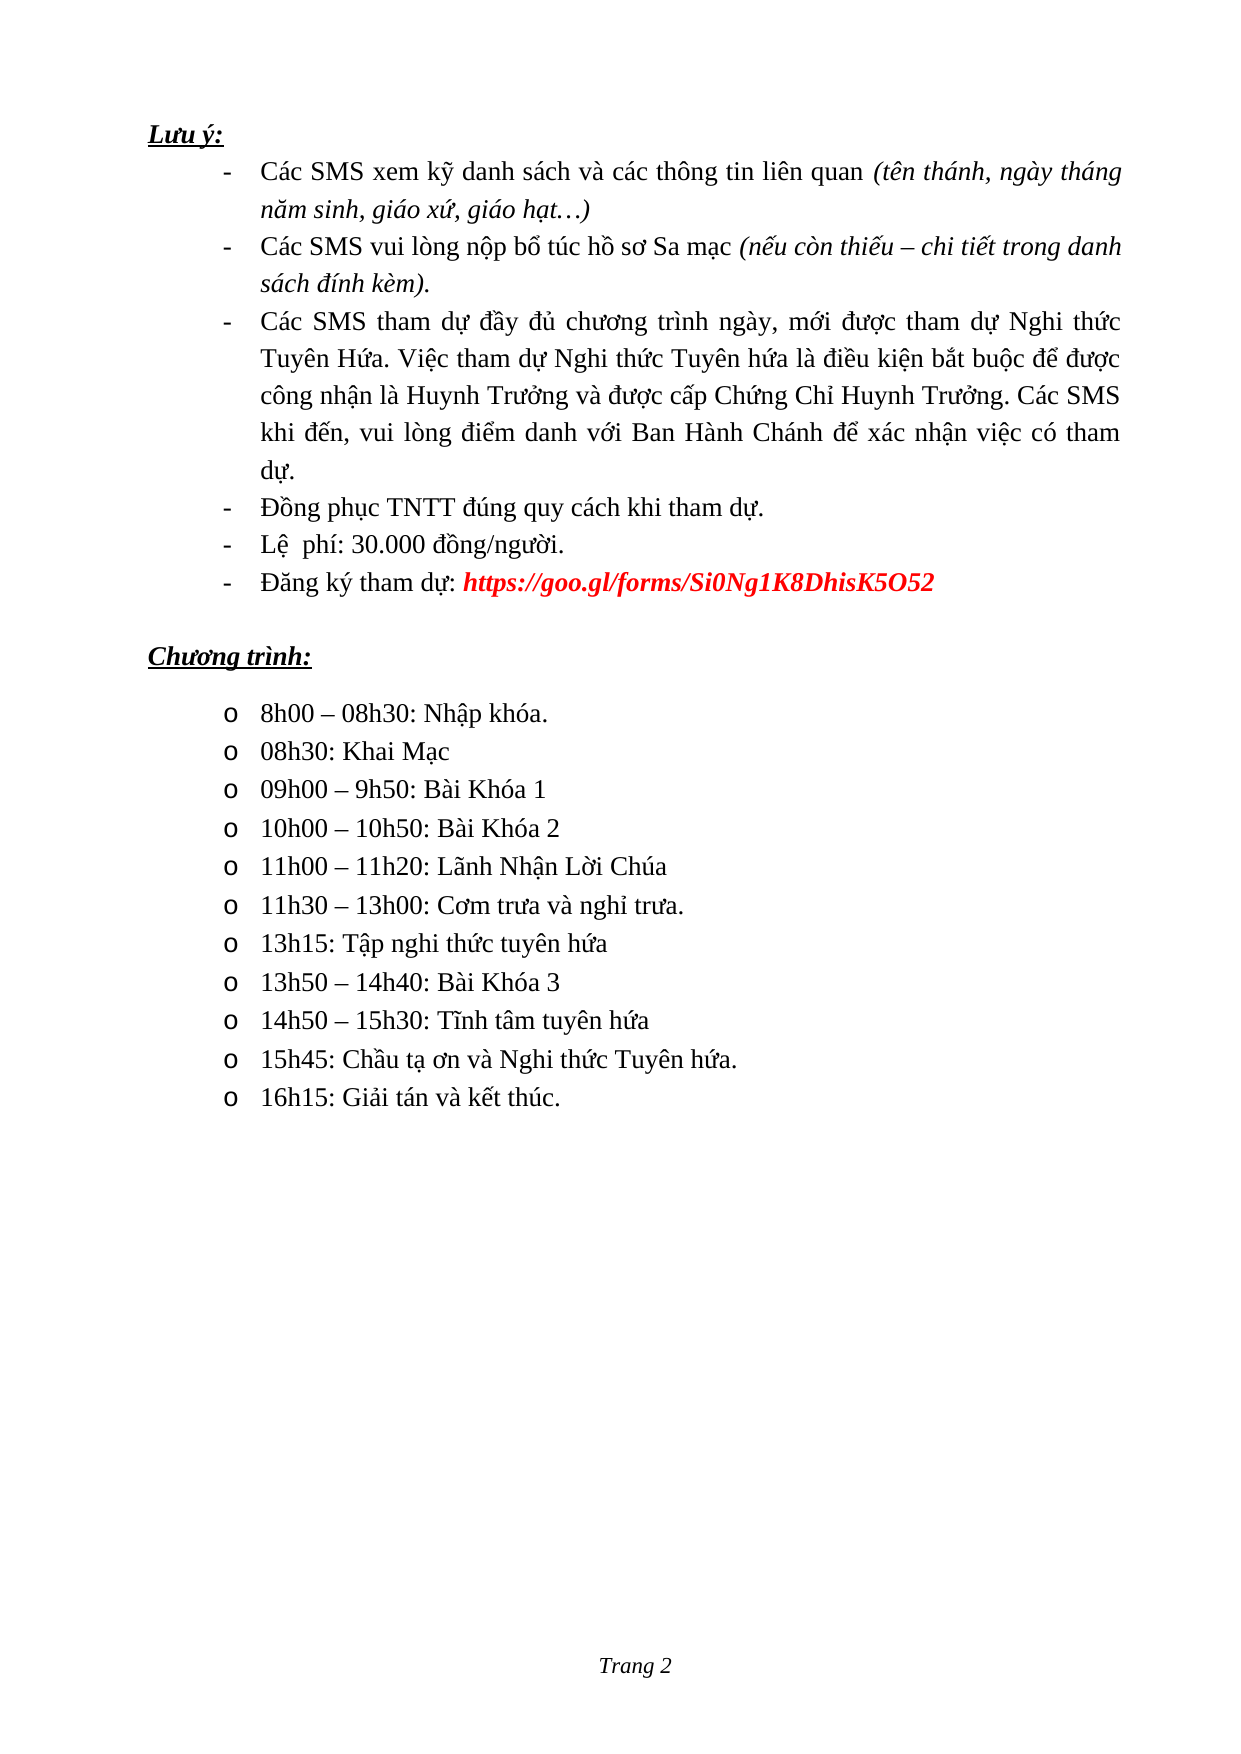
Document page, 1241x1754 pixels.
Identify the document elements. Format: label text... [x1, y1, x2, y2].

list Đồng phục TNTT đúng quy cách khi tham dự. [223, 491, 1122, 522]
text Lưu ý: [148, 118, 1122, 149]
list 11h00 – 11h20: Lãnh Nhận Lời Chúa [223, 851, 1122, 884]
list 11h30 – 13h00: Cơm trưa và nghỉ trưa. [223, 889, 1122, 922]
list 15h45: Chầu tạ ơn và Nghi thức Tuyên hứa. [223, 1043, 1122, 1076]
list 14h50 – 15h30: Tĩnh tâm tuyên hứa [223, 1004, 1122, 1038]
list Các SMS xem kỹ danh sách và các thông tin liên quan (tên thánh, ngày tháng năm sinh, giáo xứ, giáo hạt…) [223, 155, 1122, 224]
list Đăng ký tham dự: https://goo.gl/forms/Si0Ng1K8DhisK5O52 [223, 566, 1122, 597]
list 10h00 – 10h50: Bài Khóa 2 [223, 812, 1122, 846]
list 13h15: Tập nghi thức tuyên hứa [223, 927, 1122, 961]
list 8h00 – 08h30: Nhập khóa. [223, 697, 1122, 730]
list 08h30: Khai Mạc [223, 735, 1122, 769]
text Chương trình: [148, 640, 1122, 671]
list 16h15: Giải tán và kết thúc. [223, 1081, 1122, 1114]
list Các SMS tham dự đầy đủ chương trình ngày, mới được tham dự Nghi thức Tuyên Hứa. Việc tham dự Nghi thức Tuyên hứa là điều kiện bắt buộc để được công nhận là Huynh Trưởng và được cấp Chứng Chỉ Huynh Trưởng. Các SMS khi đến, vui lòng điểm danh với Ban Hành Chánh để xác nhận việc có tham dự. [223, 304, 1122, 485]
list 13h50 – 14h40: Bài Khóa 3 [223, 966, 1122, 999]
list Các SMS vui lòng nộp bổ túc hồ sơ Sa mạc (nếu còn thiếu – chi tiết trong danh sách đính kèm). [223, 230, 1122, 298]
list Lệ phí: 30.000 đồng/người. [223, 528, 1122, 559]
list 09h00 – 9h50: Bài Khóa 1 [223, 774, 1122, 807]
